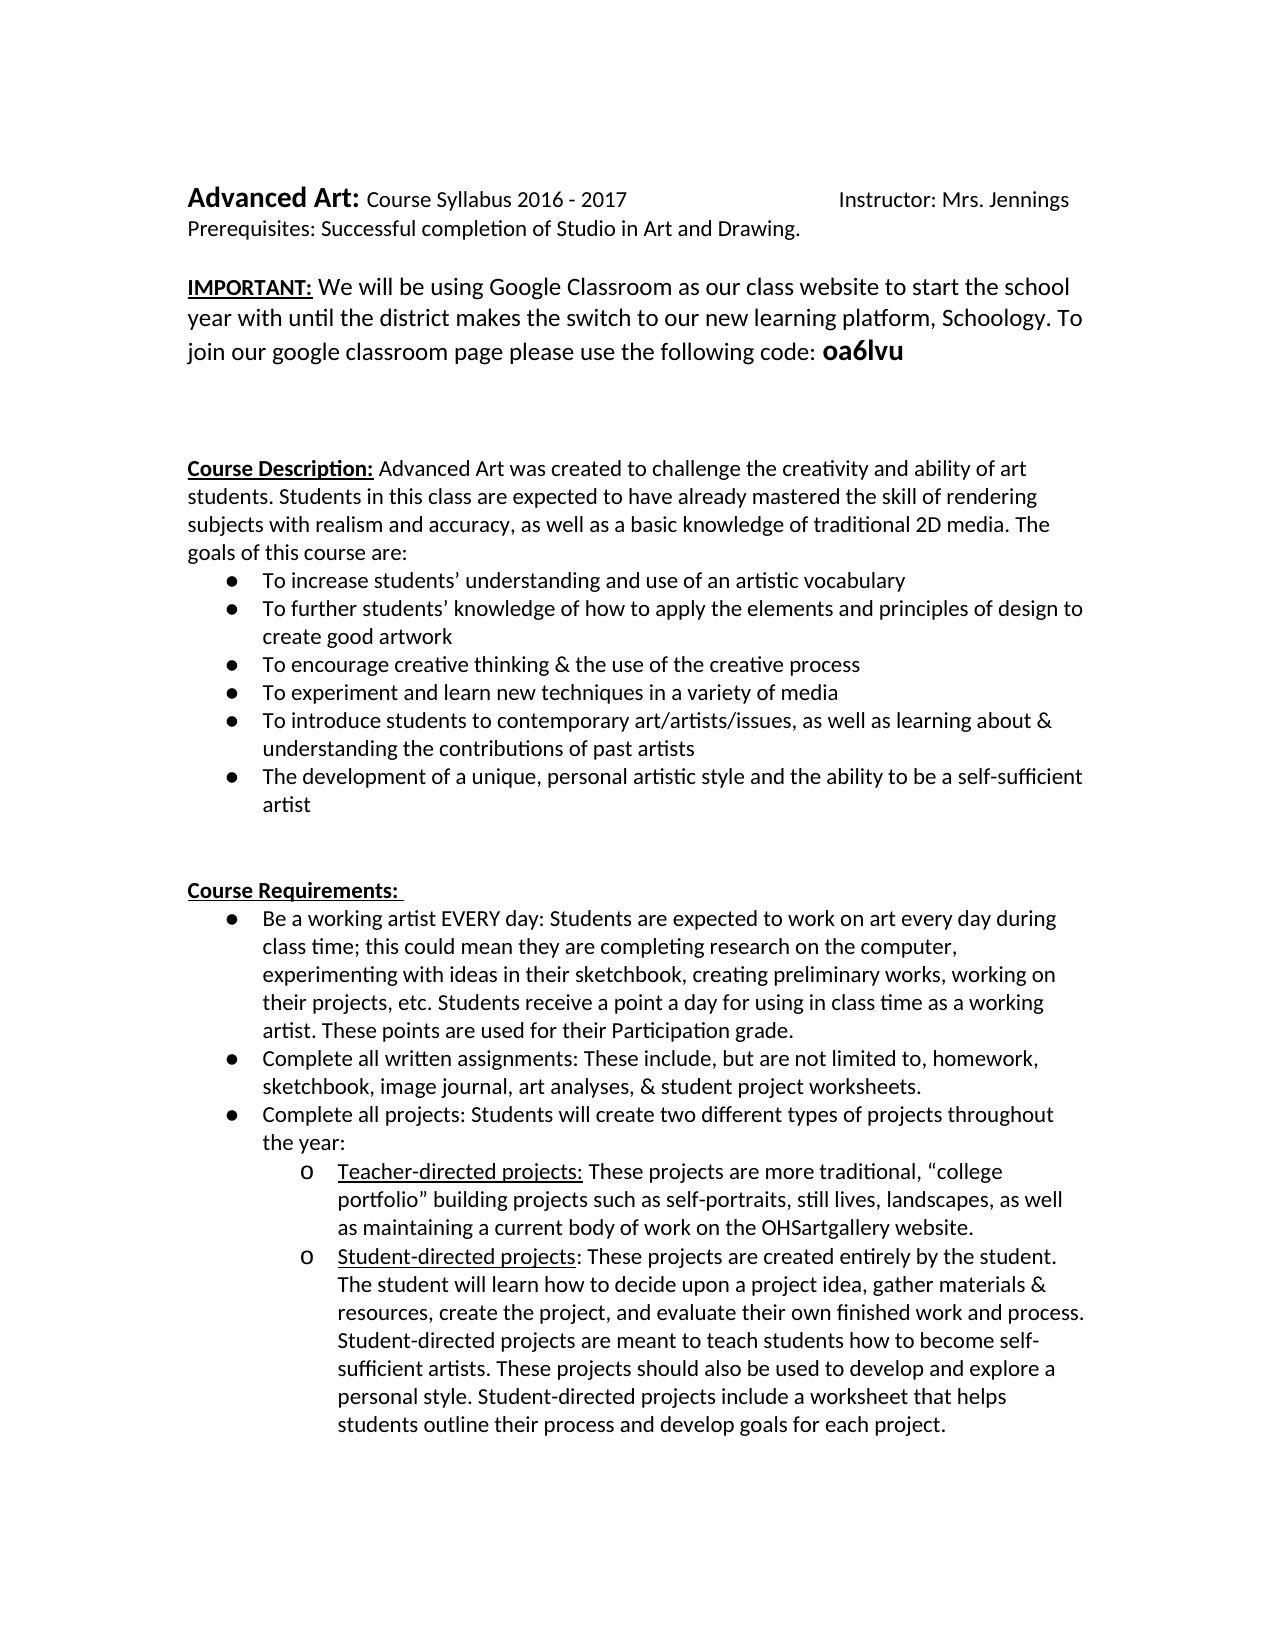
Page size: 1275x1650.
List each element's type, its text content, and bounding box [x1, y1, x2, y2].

list Complete all written assignments: These include, but are not limited to, homework, sketchbook, image journal, art analyses, & student project worksheets. [225, 1044, 1087, 1100]
list To further students’ knowledge of how to apply the elements and principles of design to create good artwork [225, 594, 1087, 650]
list To experiment and learn new techniques in a variety of media [225, 678, 1087, 706]
text Prerequisites: Successful completion of Studio in Art and Drawing. [187, 214, 1087, 242]
text Course Description: Advanced Art was created to challenge the creativity and ability of art students. Students in this class are expected to have already mastered the skill of rendering subjects with realism and accuracy, as well as a basic knowledge of traditional 2D media. The goals of this course are: [187, 454, 1087, 566]
list Be a working artist EVERY day: Students are expected to work on art every day during class time; this could mean they are completing research on the computer, experimenting with ideas in their sketchbook, creating preliminary works, working on their projects, etc. Students receive a point a day for using in class time as a working artist. These points are used for their Participation grade. [225, 904, 1087, 1044]
list To encourage creative thinking & the use of the creative process [225, 650, 1087, 678]
list Complete all projects: Students will create two different types of projects throughout the year: [225, 1100, 1087, 1156]
list To increase students’ understanding and use of an artistic vocabulary [225, 566, 1087, 594]
list To introduce students to contemporary art/artists/issues, as well as learning about & understanding the contributions of past artists [225, 706, 1087, 762]
list Teacher-directed projects: These projects are more traditional, “college portfolio” building projects such as self-portraits, still lives, landscapes, as well as maintaining a current body of work on the OHSartgallery website. [300, 1156, 1087, 1241]
text Course Requirements: [187, 876, 1087, 904]
text IMPORTANT: We will be using Google Classroom as our class website to start the school year with until the district makes the switch to our new learning platform, Schoology. To join our google classroom page please use the following code: oa6lvu [187, 271, 1087, 368]
text Advanced Art: Course Syllabus 2016 - 2017 Instructor: Mrs. Jennings [187, 179, 1087, 214]
list The development of a unique, personal artistic style and the ability to be a self-sufficient artist [225, 762, 1087, 818]
list Student-directed projects: These projects are created entirely by the student. The student will learn how to decide upon a project idea, gather materials & resources, create the project, and evaluate their own finished work and process. Student-directed projects are meant to teach students how to become self-sufficient artists. These projects should also be used to develop and explore a personal style. Student-directed projects include a worksheet that helps students outline their process and develop goals for each project. [300, 1241, 1087, 1438]
